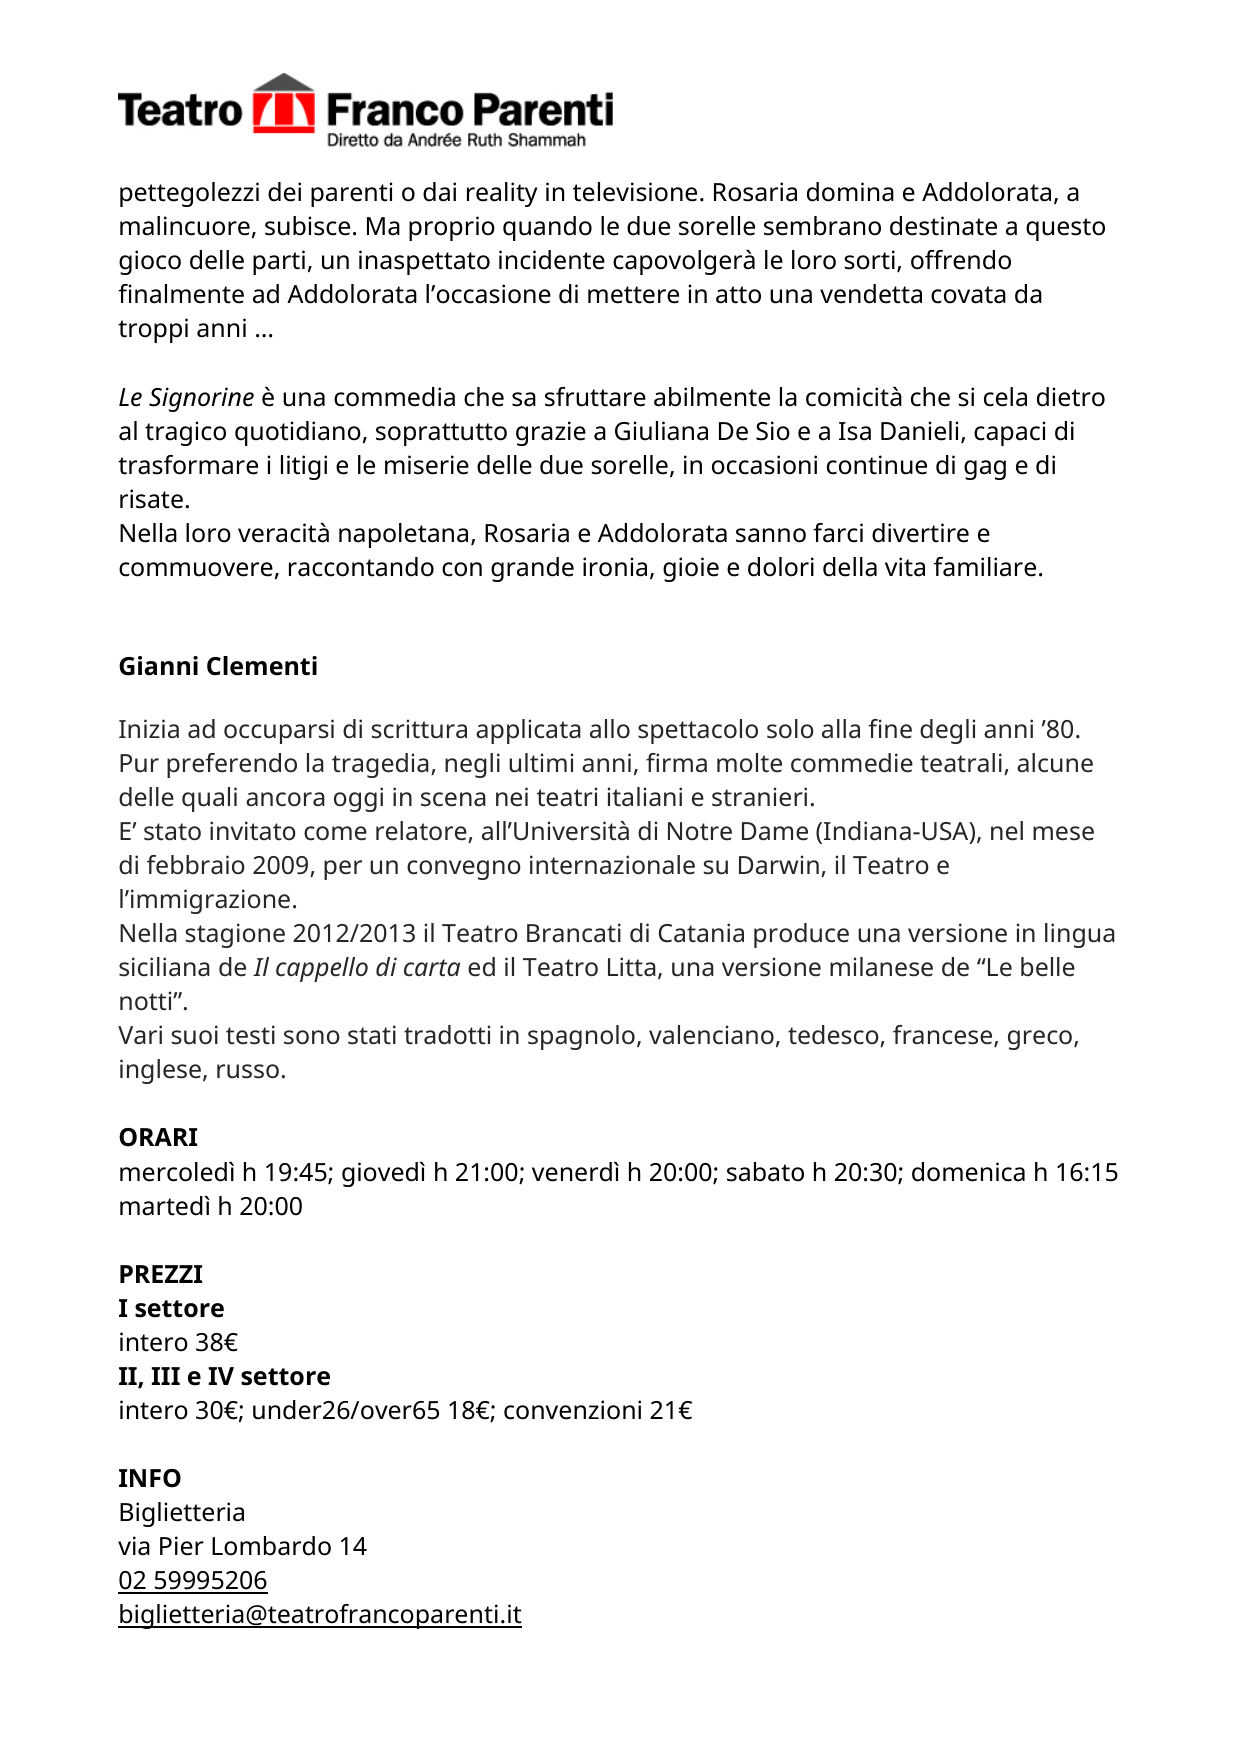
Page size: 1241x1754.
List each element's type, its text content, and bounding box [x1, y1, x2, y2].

text INFO [118, 1461, 1122, 1495]
text Le Signorine è una commedia che sa sfruttare abilmente la comicità che si cela dietro al tragico quotidiano, soprattutto grazie a Giuliana De Sio e a Isa Danieli, capaci di trasformare i litigi e le miserie delle due sorelle, in occasioni continue di gag e di risate. Nella loro veracità napoletana, Rosaria e Addolorata sanno farci divertire e commuovere, raccontando con grande ironia, gioie e dolori della vita familiare. [118, 379, 1122, 615]
text martedì h 20:00 [118, 1188, 1122, 1222]
text intero 38€ II, III e IV settore [118, 1324, 1122, 1393]
text ORARI mercoledì h 19:45; giovedì h 21:00; venerdì h 20:00; sabato h 20:30; domenica h 16:15 [118, 1120, 1122, 1188]
text intero 30€; under26/over65 18€; convenzioni 21€ [118, 1393, 1122, 1427]
picture [118, 73, 613, 147]
text PREZZI I settore [118, 1256, 1122, 1324]
text Biglietteria via Pier Lombardo 14 02 59995206 biglietteria@teatrofrancoparenti.it [118, 1495, 1122, 1631]
text Gianni Clementi Inizia ad occuparsi di scrittura applicata allo spettacolo solo alla fine degli anni ’80. Pur preferendo la tragedia, negli ultimi anni, firma molte commedie teatrali, alcune delle quali ancora oggi in scena nei teatri italiani e stranieri. E’ stato invitato come relatore, all’Università di Notre Dame (Indiana-USA), nel mese di febbraio 2009, per un convegno internazionale su Darwin, il Teatro e l’immigrazione. Nella stagione 2012/2013 il Teatro Brancati di Catania produce una versione in lingua siciliana de Il cappello di carta ed il Teatro Litta, una versione milanese de “Le belle notti”. Vari suoi testi sono stati tradotti in spagnolo, valenciano, tedesco, francese, greco, inglese, russo. [118, 649, 1122, 1086]
